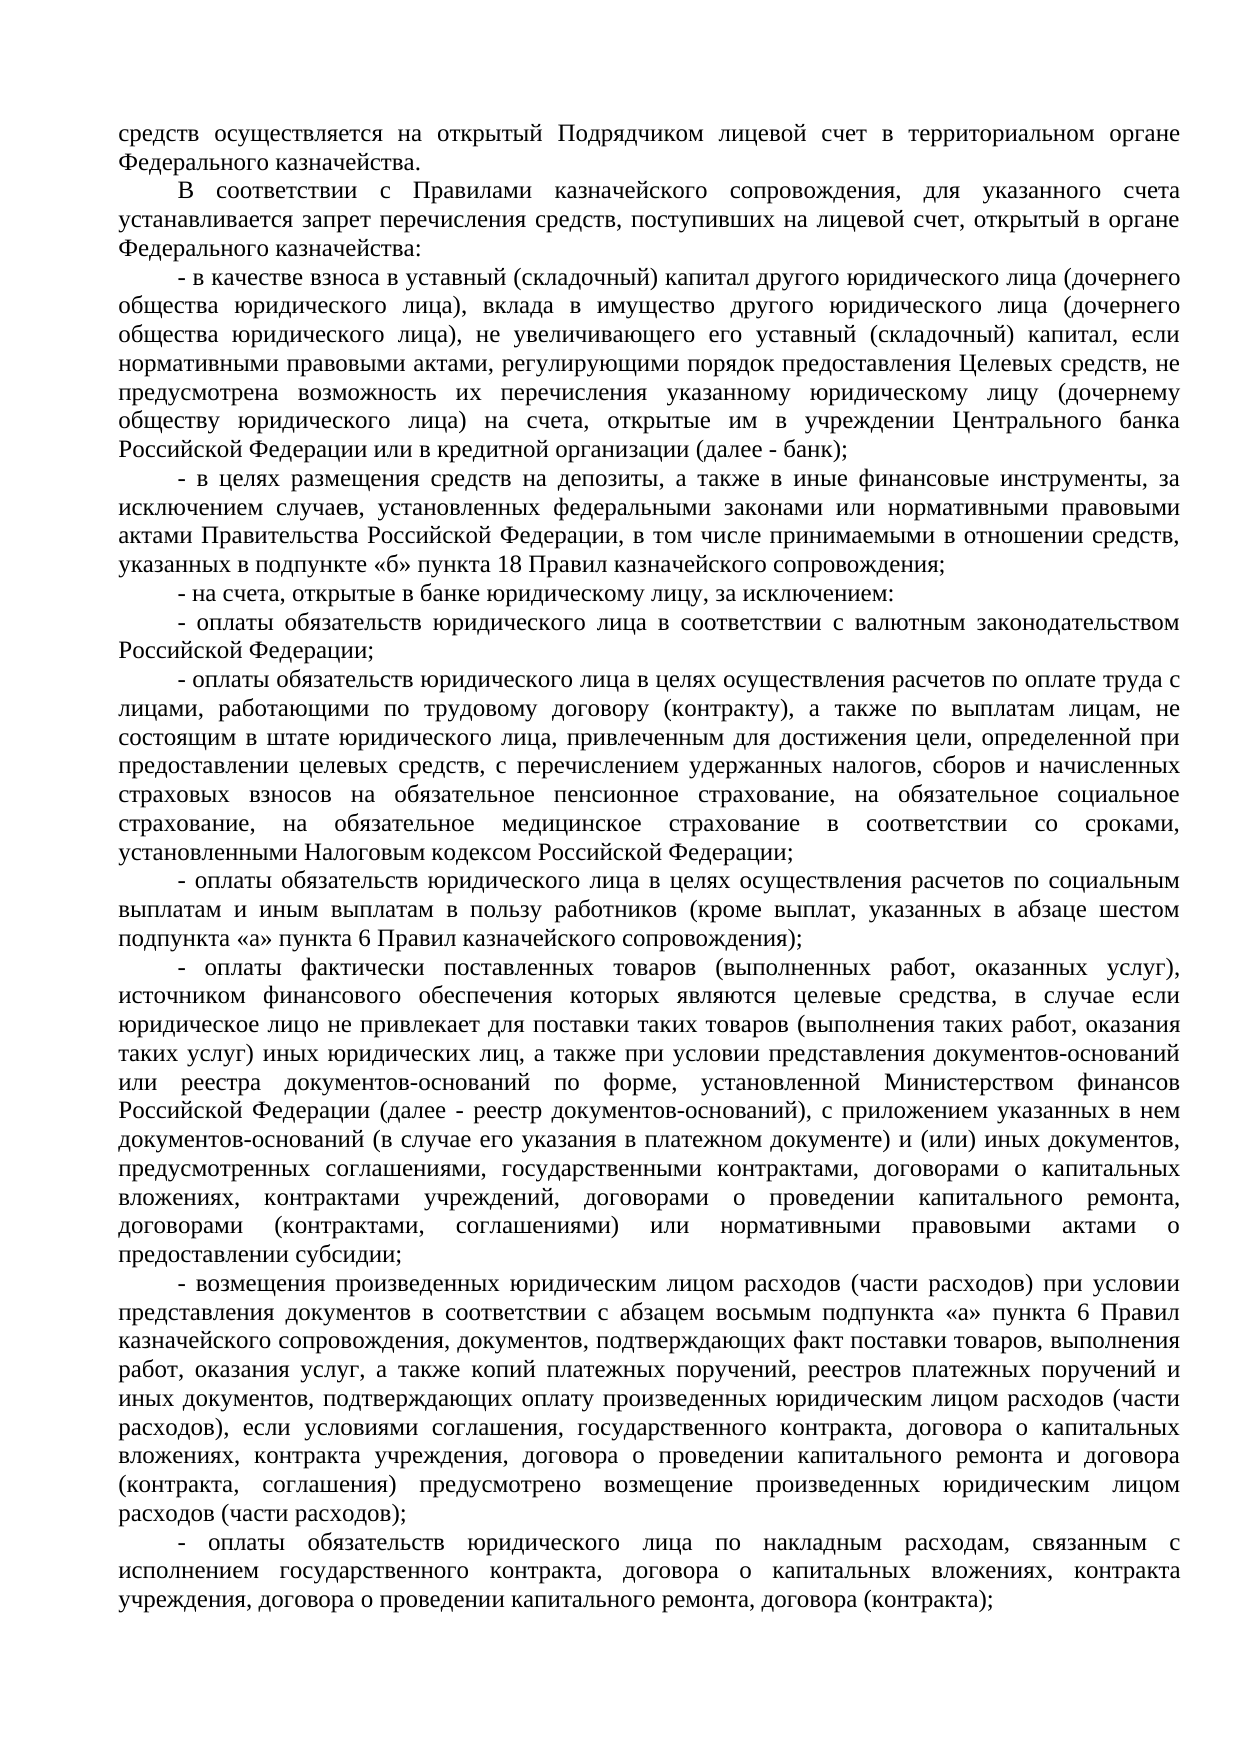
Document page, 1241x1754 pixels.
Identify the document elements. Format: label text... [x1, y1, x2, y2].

list - оплаты обязательств юридического лица по накладным расходам, связанным с исполнением государственного контракта, договора о капитальных вложениях, контракта учреждения, договора о проведении капитального ремонта, договора (контракта); [118, 1527, 1181, 1613]
list - на счета, открытые в банке юридическому лицу, за исключением: [118, 578, 1181, 607]
list - оплаты обязательств юридического лица в целях осуществления расчетов по оплате труда с лицами, работающими по трудовому договору (контракту), а также по выплатам лицам, не состоящим в штате юридического лица, привлеченным для достижения цели, определенной при предоставлении целевых средств, с перечислением удержанных налогов, сборов и начисленных страховых взносов на обязательное пенсионное страхование, на обязательное социальное страхование, на обязательное медицинское страхование в соответствии со сроками, установленными Налоговым кодексом Российской Федерации; [118, 664, 1181, 866]
list - в качестве взноса в уставный (складочный) капитал другого юридического лица (дочернего общества юридического лица), вклада в имущество другого юридического лица (дочернего общества юридического лица), не увеличивающего его уставный (складочный) капитал, если нормативными правовыми актами, регулирующими порядок предоставления Целевых средств, не предусмотрена возможность их перечисления указанному юридическому лицу (дочернему обществу юридического лица) на счета, открытые им в учреждении Центрального банка Российской Федерации или в кредитной организации (далее - банк); [118, 262, 1181, 463]
list В соответствии с Правилами казначейского сопровождения, для указанного счета устанавливается запрет перечисления средств, поступивших на лицевой счет, открытый в органе Федерального казначейства: [118, 176, 1181, 262]
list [118, 118, 1181, 176]
list - оплаты обязательств юридического лица в целях осуществления расчетов по социальным выплатам и иным выплатам в пользу работников (кроме выплат, указанных в абзаце шестом подпункта «а» пункта 6 Правил казначейского сопровождения); [118, 866, 1181, 952]
list - оплаты фактически поставленных товаров (выполненных работ, оказанных услуг), источником финансового обеспечения которых являются целевые средства, в случае если юридическое лицо не привлекает для поставки таких товаров (выполнения таких работ, оказания таких услуг) иных юридических лиц, а также при условии представления документов-оснований или реестра документов-оснований по форме, установленной Министерством финансов Российской Федерации (далее - реестр документов-оснований), с приложением указанных в нем документов-оснований (в случае его указания в платежном документе) и (или) иных документов, предусмотренных соглашениями, государственными контрактами, договорами о капитальных вложениях, контрактами учреждений, договорами о проведении капитального ремонта, договорами (контрактами, соглашениями) или нормативными правовыми актами о предоставлении субсидии; [118, 952, 1181, 1268]
list - возмещения произведенных юридическим лицом расходов (части расходов) при условии представления документов в соответствии с абзацем восьмым подпункта «а» пункта 6 Правил казначейского сопровождения, документов, подтверждающих факт поставки товаров, выполнения работ, оказания услуг, а также копий платежных поручений, реестров платежных поручений и иных документов, подтверждающих оплату произведенных юридическим лицом расходов (части расходов), если условиями соглашения, государственного контракта, договора о капитальных вложениях, контракта учреждения, договора о проведении капитального ремонта и договора (контракта, соглашения) предусмотрено возмещение произведенных юридическим лицом расходов (части расходов); [118, 1268, 1181, 1527]
list - в целях размещения средств на депозиты, а также в иные финансовые инструменты, за исключением случаев, установленных федеральными законами или нормативными правовыми актами Правительства Российской Федерации, в том числе принимаемыми в отношении средств, указанных в подпункте «б» пункта 18 Правил казначейского сопровождения; [118, 463, 1181, 578]
list - оплаты обязательств юридического лица в соответствии с валютным законодательством Российской Федерации; [118, 607, 1181, 664]
